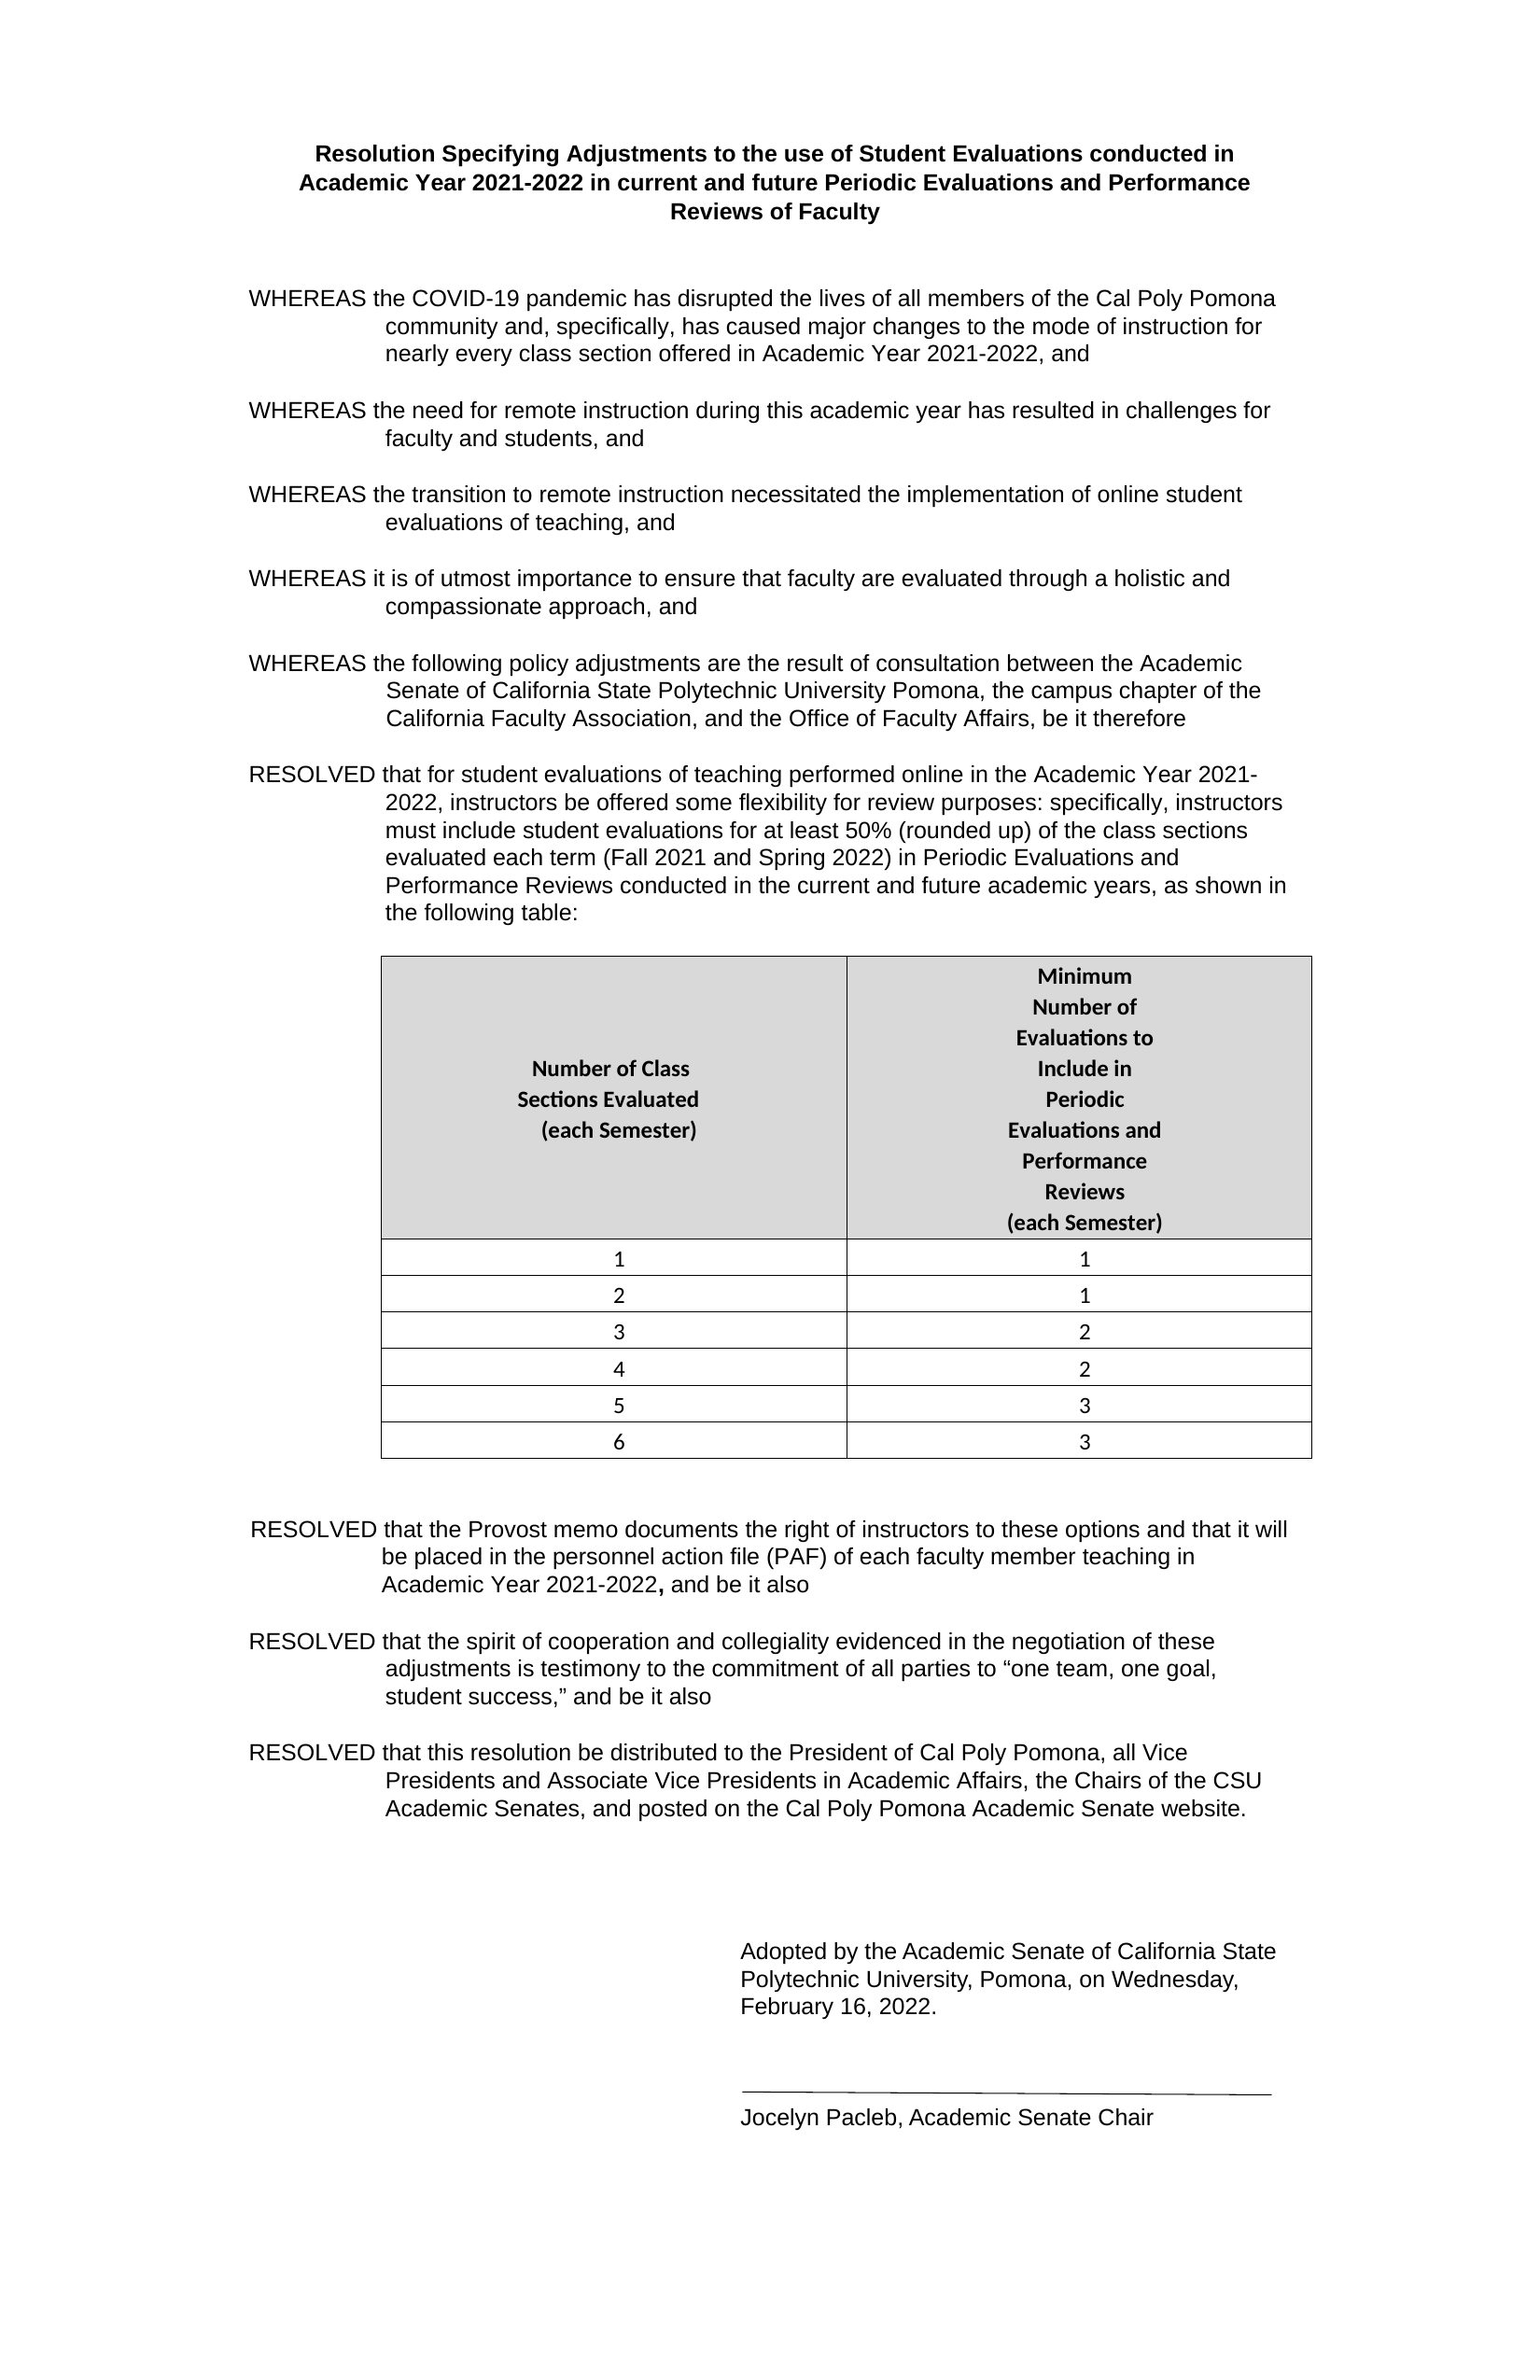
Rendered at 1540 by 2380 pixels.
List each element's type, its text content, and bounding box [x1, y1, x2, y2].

table_header Minimum Number of Evaluations to Include in Periodic Evaluations and Performance Reviews (each Semester) [847, 957, 1311, 1239]
table_cell 2 [847, 1312, 1311, 1348]
text WHEREAS it is of utmost importance to ensure that faculty are evaluated through a holistic and compassionate approach, and [248, 565, 1293, 620]
table_cell 1 [847, 1239, 1311, 1275]
text Jocelyn Pacleb, Academic Senate Chair [740, 2104, 1292, 2131]
table_cell 6 [382, 1422, 847, 1458]
table_cell 3 [847, 1386, 1311, 1421]
text RESOLVED that the Provost memo documents the right of instructors to these options and that it will be placed in the personnel action file (PAF) of each faculty member teaching in Academic Year 2021-2022, and be it also [250, 1516, 1293, 1598]
text Adopted by the Academic Senate of California State Polytechnic University, Pomona, on Wednesday, February 16, 2022. [740, 1938, 1292, 2020]
text WHEREAS the COVID-19 pandemic has disrupted the lives of all members of the Cal Poly Pomona community and, specifically, has caused major changes to the mode of instruction for nearly every class section offered in Academic Year 2021-2022, and [248, 285, 1293, 367]
table_header Number of Class Sections Evaluated (each Semester) [382, 957, 847, 1239]
table_cell 4 [382, 1349, 847, 1385]
text Senate of California State Polytechnic University Pomona, the campus chapter of the California Faculty Association, and the Office of Faculty Affairs, be it therefore [385, 677, 1293, 731]
text Resolution Specifying Adjustments to the use of Student Evaluations conducted in Academic Year 2021-2022 in current and future Periodic Evaluations and Performance Reviews of Faculty [258, 140, 1293, 225]
text WHEREAS the following policy adjustments are the result of consultation between the Academic [248, 650, 1293, 676]
table_cell 1 [382, 1239, 847, 1275]
text WHEREAS the need for remote instruction during this academic year has resulted in challenges for faculty and students, and [248, 397, 1293, 451]
table_cell 2 [382, 1276, 847, 1311]
table_cell 2 [847, 1349, 1311, 1385]
text WHEREAS the transition to remote instruction necessitated the implementation of online student evaluations of teaching, and [248, 481, 1293, 535]
table_cell 3 [847, 1422, 1311, 1458]
table_cell 5 [382, 1386, 847, 1421]
table_cell 1 [847, 1276, 1311, 1311]
text RESOLVED that the spirit of cooperation and collegiality evidenced in the negotiation of these adjustments is testimony to the commitment of all parties to “one team, one goal, student success,” and be it also [248, 1628, 1293, 1710]
text RESOLVED that for student evaluations of teaching performed online in the Academic Year 2021-2022, instructors be offered some flexibility for review purposes: specifically, instructors must include student evaluations for at least 50% (rounded up) of the class sections evaluated each term (Fall 2021 and Spring 2022) in Periodic Evaluations and Performance Reviews conducted in the current and future academic years, as shown in the following table: [248, 761, 1293, 926]
text RESOLVED that this resolution be distributed to the President of Cal Poly Pomona, all Vice Presidents and Associate Vice Presidents in Academic Affairs, the Chairs of the CSU Academic Senates, and posted on the Cal Poly Pomona Academic Senate website. [248, 1739, 1293, 1821]
table_cell 3 [382, 1312, 847, 1348]
